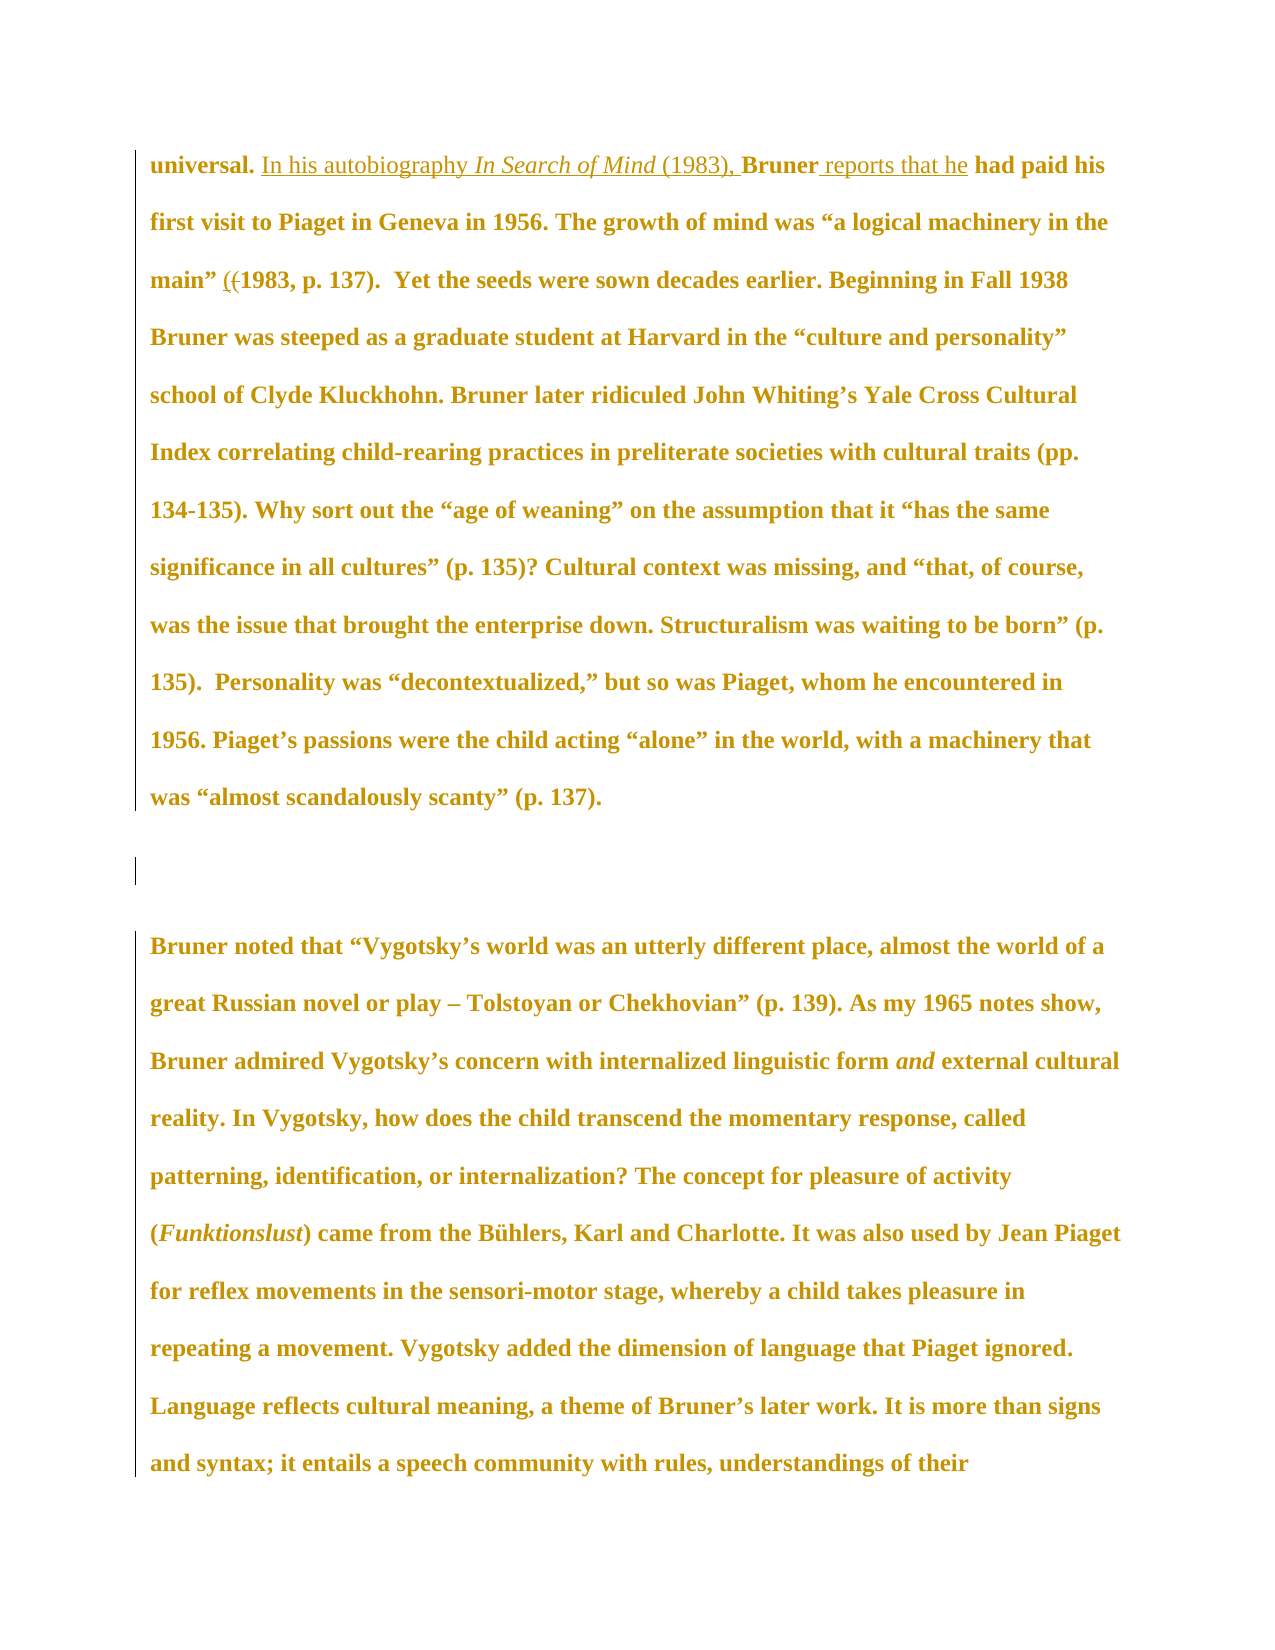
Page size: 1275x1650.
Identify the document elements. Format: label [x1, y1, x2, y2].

text [150, 150, 1125, 811]
text [150, 931, 1125, 1477]
